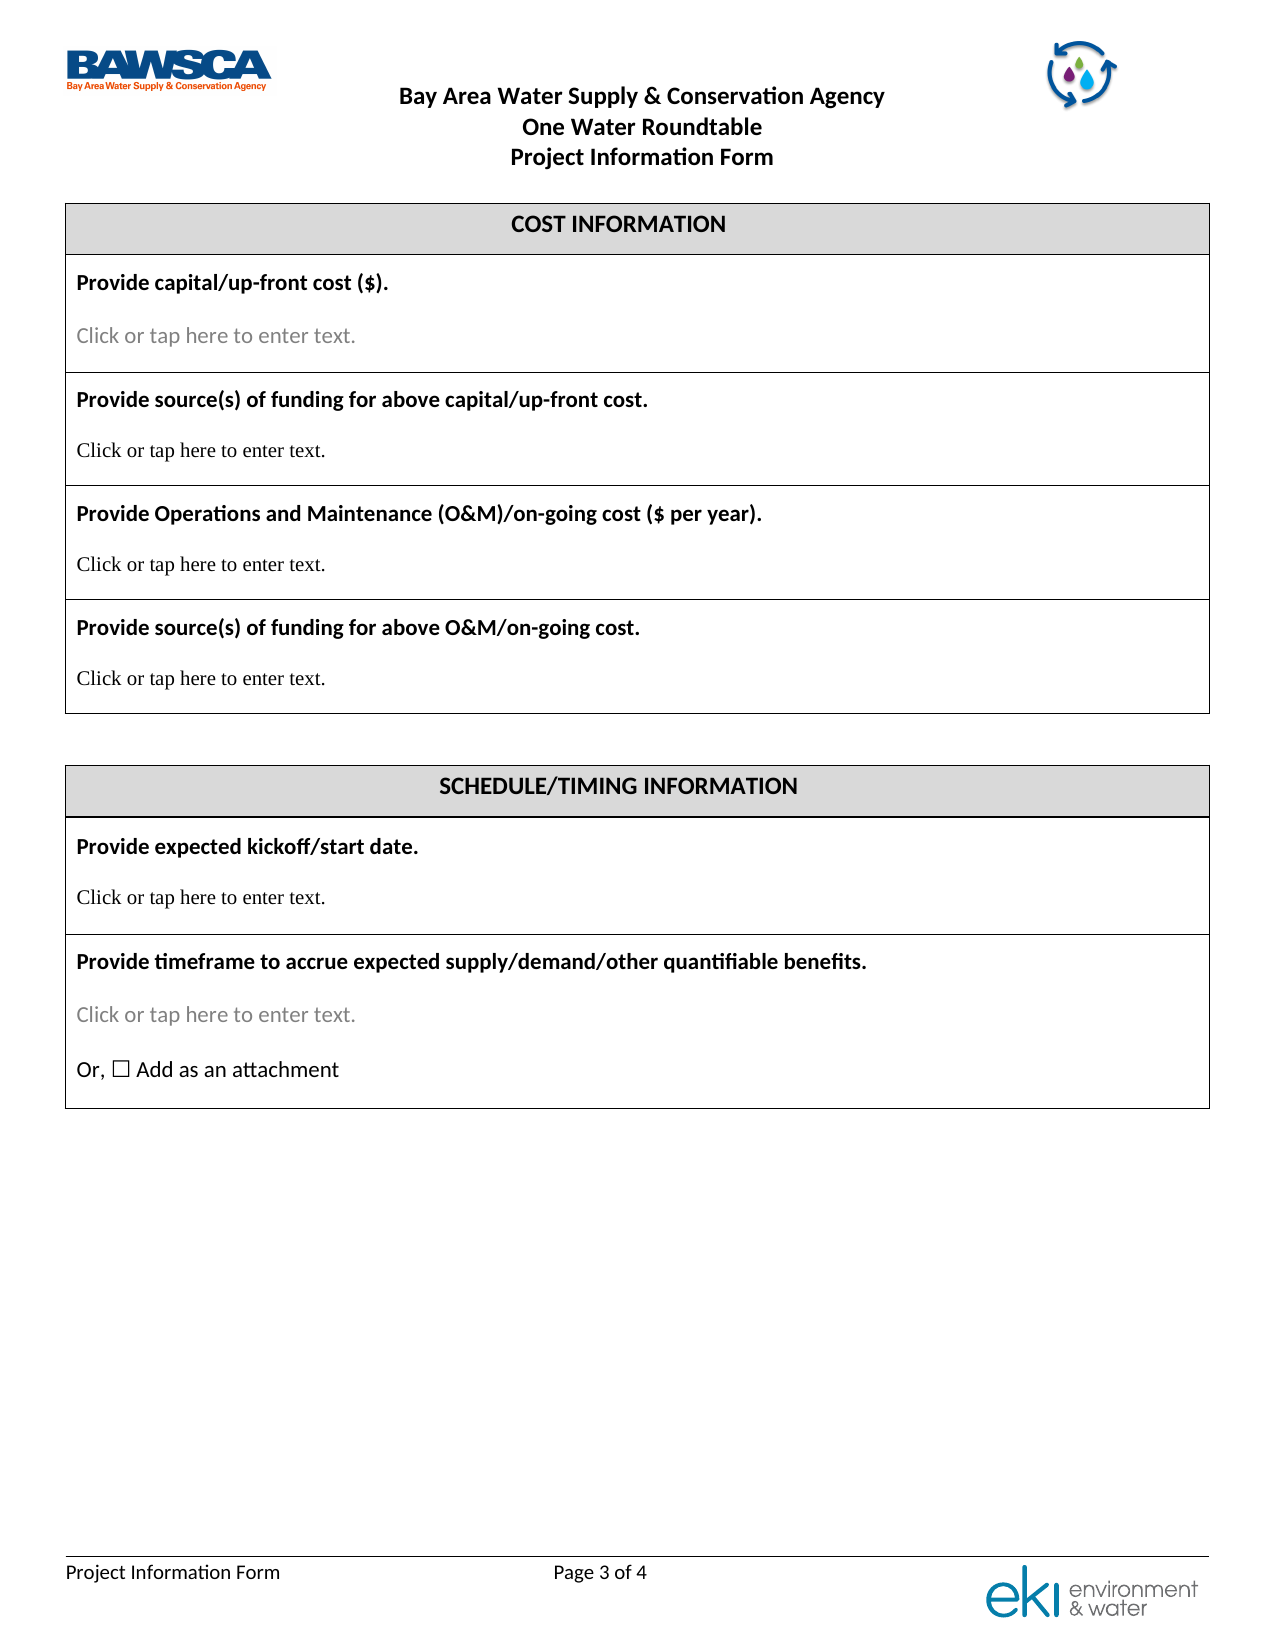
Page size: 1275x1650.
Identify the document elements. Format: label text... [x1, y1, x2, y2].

table_cell Provide capital/up-front cost ($). [66, 255, 1209, 372]
table_cell Provide expected kickoff/start date. [66, 818, 1209, 934]
table_cell Provide source(s) of funding for above O&M/on-going cost. [66, 600, 1209, 713]
table_cell Provide source(s) of funding for above capital/up-front cost. [66, 373, 1209, 485]
table_cell Provide timeframe to accrue expected supply/demand/other quantifiable benefits. Or, Add as an attachment [66, 935, 1209, 1108]
table_header COST INFORMATION [66, 204, 1209, 254]
table_cell Provide Operations and Maintenance (O&M)/on-going cost ($ per year). [66, 486, 1209, 599]
table_header SCHEDULE/TIMING INFORMATION [66, 766, 1209, 816]
picture [1039, 36, 1125, 114]
picture [62, 46, 277, 96]
